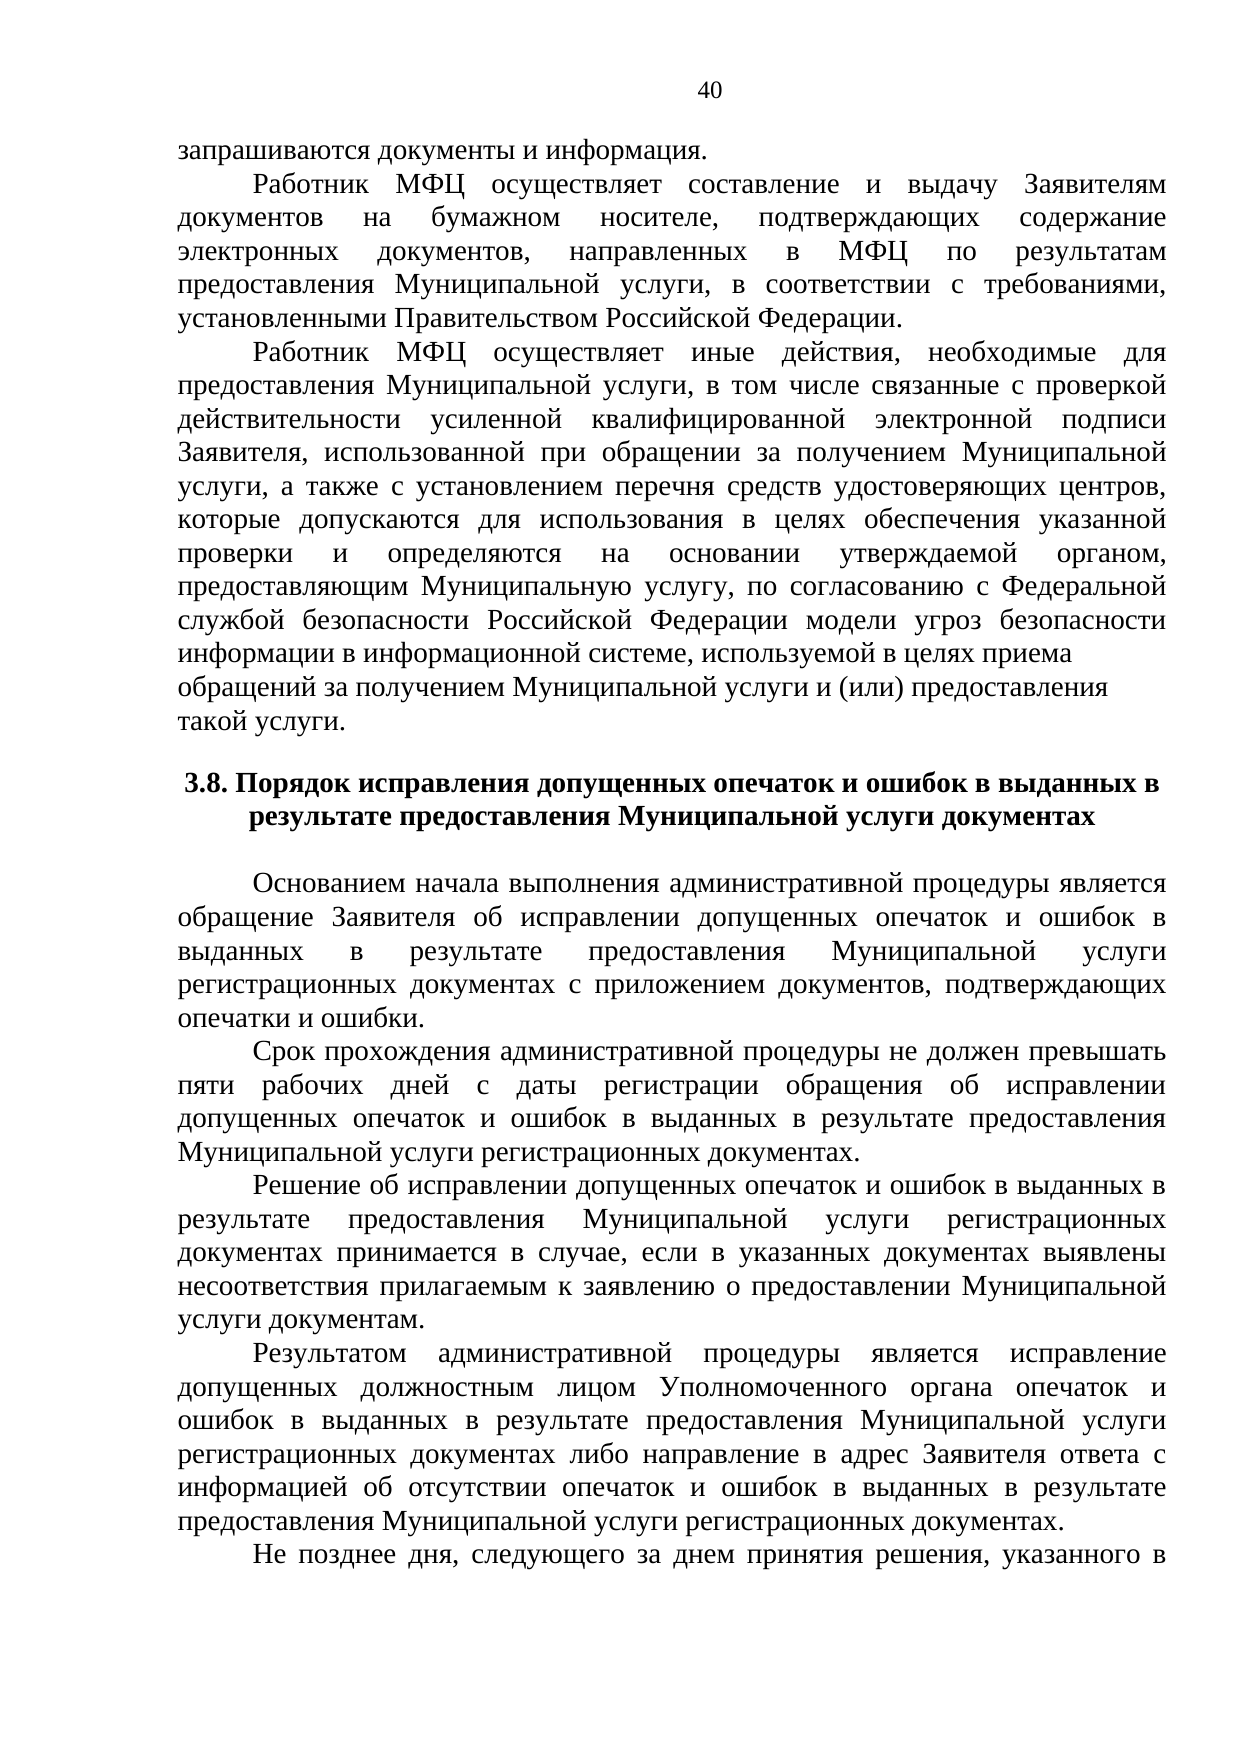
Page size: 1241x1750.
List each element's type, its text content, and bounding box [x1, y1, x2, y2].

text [177, 132, 1167, 166]
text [177, 1536, 1167, 1570]
text 3.8. Порядок исправления допущенных опечаток и ошибок в выданных в результате предоставления Муниципальной услуги документах [177, 765, 1167, 832]
text Срок прохождения административной процедуры не должен превышать пяти рабочих дней с даты регистрации обращения об исправлении допущенных опечаток и ошибок в выданных в результате предоставления Муниципальной услуги регистрационных документах. [177, 1033, 1167, 1167]
text обращений за получением Муниципальной услуги и (или) предоставления такой услуги. [177, 669, 1167, 736]
text Работник МФЦ осуществляет иные действия, необходимые для предоставления Муниципальной услуги, в том числе связанные с проверкой действительности усиленной квалифицированной электронной подписи Заявителя, использованной при обращении за получением Муниципальной услуги, а также с установлением перечня средств удостоверяющих центров, которые допускаются для использования в целях обеспечения указанной проверки и определяются на основании утверждаемой органом, предоставляющим Муниципальную услугу, по согласованию с Федеральной службой безопасности Российской Федерации модели угроз безопасности информации в информационной системе, используемой в целях приема [177, 334, 1167, 669]
text Основанием начала выполнения административной процедуры является обращение Заявителя об исправлении допущенных опечаток и ошибок в выданных в результате предоставления Муниципальной услуги регистрационных документах с приложением документов, подтверждающих опечатки и ошибки. [177, 866, 1167, 1033]
text Решение об исправлении допущенных опечаток и ошибок в выданных в результате предоставления Муниципальной услуги регистрационных документах принимается в случае, если в указанных документах выявлены несоответствия прилагаемым к заявлению о предоставлении Муниципальной услуги документам. [177, 1167, 1167, 1335]
text Результатом административной процедуры является исправление допущенных должностным лицом Уполномоченного органа опечаток и ошибок в выданных в результате предоставления Муниципальной услуги регистрационных документах либо направление в адрес Заявителя ответа с информацией об отсутствии опечаток и ошибок в выданных в результате предоставления Муниципальной услуги регистрационных документах. [177, 1335, 1167, 1536]
text Работник МФЦ осуществляет составление и выдачу Заявителям документов на бумажном носителе, подтверждающих содержание электронных документов, направленных в МФЦ по результатам предоставления Муниципальной услуги, в соответствии с требованиями, установленными Правительством Российской Федерации. [177, 166, 1167, 334]
